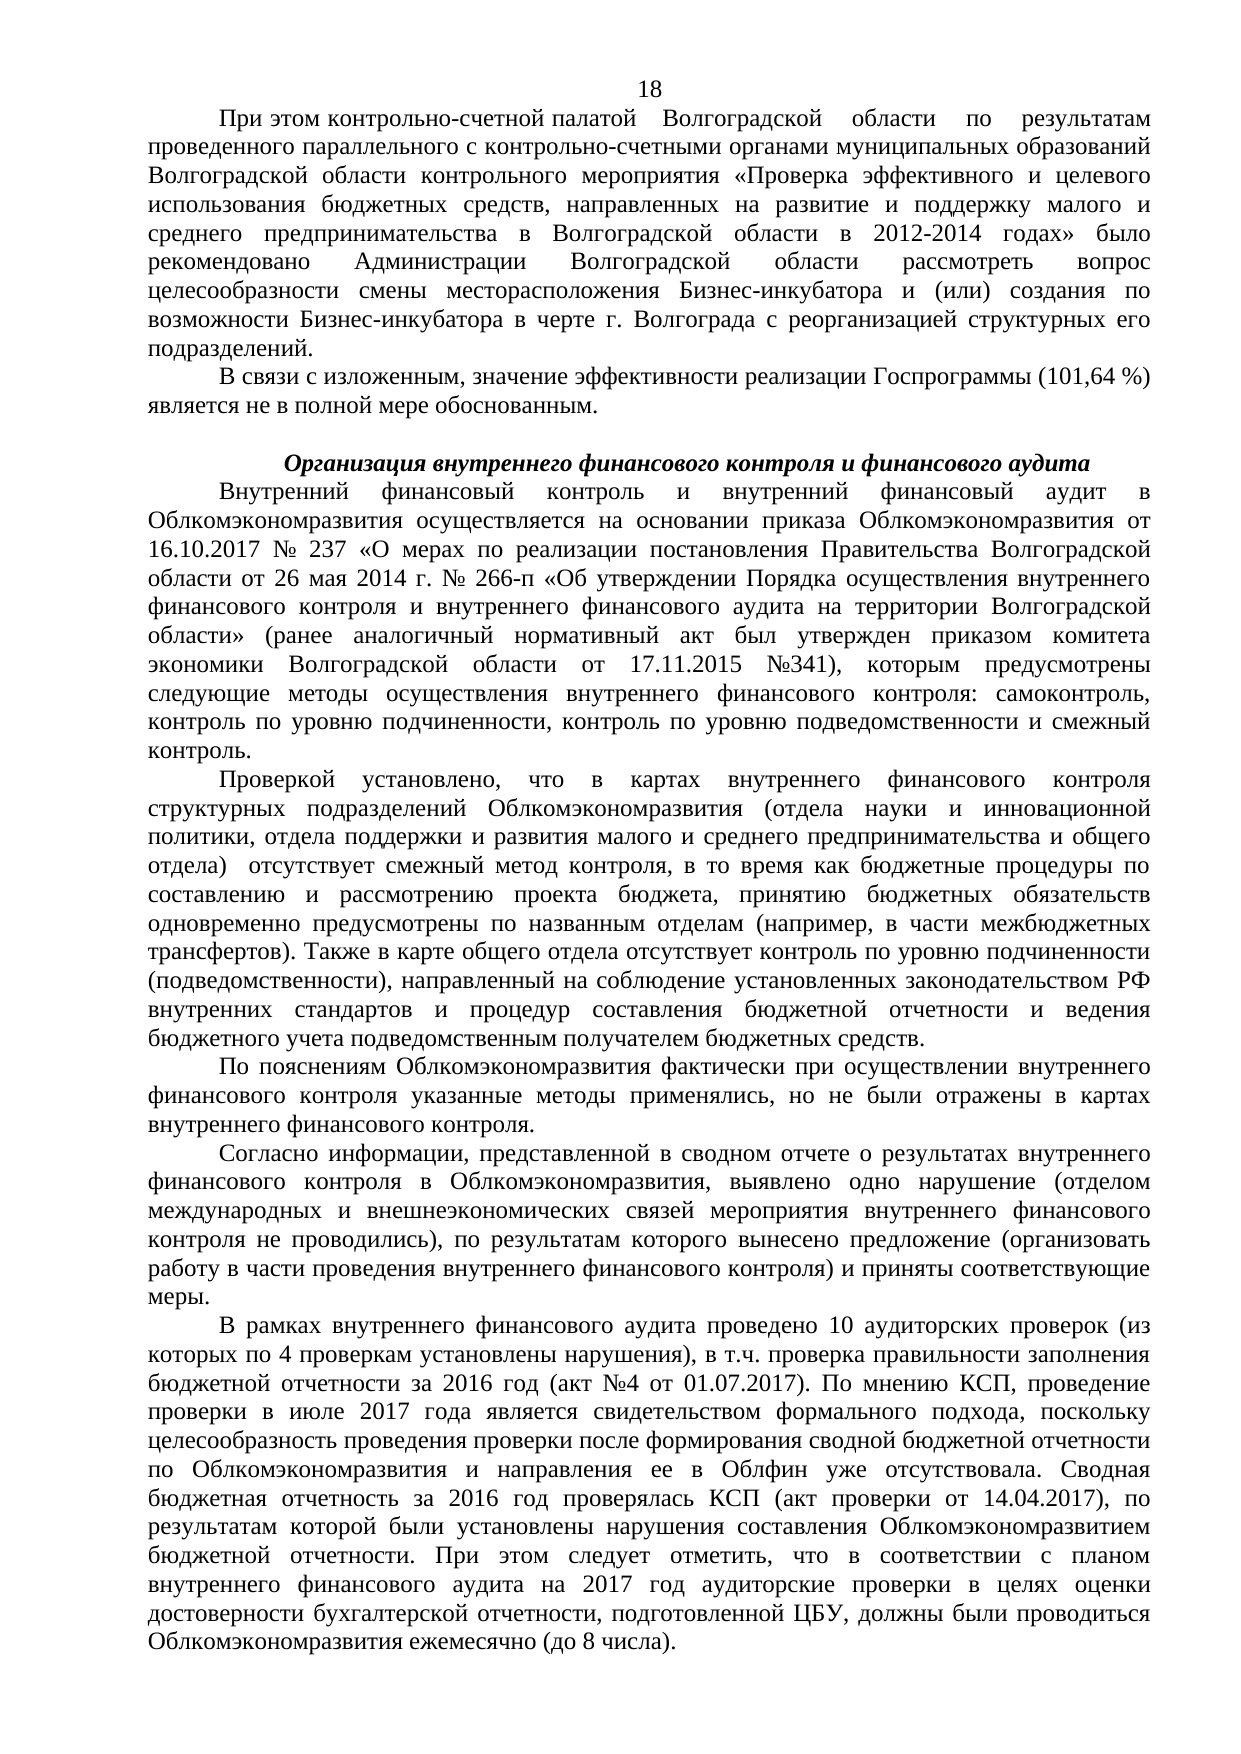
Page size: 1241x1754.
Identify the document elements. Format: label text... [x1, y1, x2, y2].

text При этом контрольно-счетной палатой Волгоградской области по результатам проведенного параллельного с контрольно-счетными органами муниципальных образований Волгоградской области контрольного мероприятия «Проверка эффективного и целевого использования бюджетных средств, направленных на развитие и поддержку малого и среднего предпринимательства в Волгоградской области в 2012-2014 годах» было рекомендовано Администрации Волгоградской области рассмотреть вопрос целесообразности смены месторасположения Бизнес-инкубатора и (или) создания по возможности Бизнес-инкубатора в черте г. Волгограда с реорганизацией структурных его подразделений. [148, 103, 1152, 361]
text В рамках внутреннего финансового аудита проведено 10 аудиторских проверок (из которых по 4 проверкам установлены нарушения), в т.ч. проверка правильности заполнения бюджетной отчетности за 2016 год (акт №4 от 01.07.2017). По мнению КСП, проведение проверки в июле 2017 года является свидетельством формального подхода, поскольку целесообразность проведения проверки после формирования сводной бюджетной отчетности по Облкомэкономразвития и направления ее в Облфин уже отсутствовала. Сводная бюджетная отчетность за 2016 год проверялась КСП (акт проверки от 14.04.2017), по результатам которой были установлены нарушения составления Облкомэкономразвитием бюджетной отчетности. При этом следует отметить, что в соответствии с планом внутреннего финансового аудита на 2017 год аудиторские проверки в целях оценки достоверности бухгалтерской отчетности, подготовленной ЦБУ, должны были проводиться Облкомэкономразвития ежемесячно (до 8 числа). [148, 1310, 1152, 1655]
text Согласно информации, представленной в сводном отчете о результатах внутреннего финансового контроля в Облкомэкономразвития, выявлено одно нарушение (отделом международных и внешнеэкономических связей мероприятия внутреннего финансового контроля не проводились), по результатам которого вынесено предложение (организовать работу в части проведения внутреннего финансового контроля) и приняты соответствующие меры. [148, 1138, 1152, 1310]
text Внутренний финансовый контроль и внутренний финансовый аудит в Облкомэкономразвития осуществляется на основании приказа Облкомэкономразвития от 16.10.2017 № 237 «О мерах по реализации постановления Правительства Волгоградской области от 26 мая 2014 г. № 266-п «Об утверждении Порядка осуществления внутреннего финансового контроля и внутреннего финансового аудита на территории Волгоградской области» (ранее аналогичный нормативный акт был утвержден приказом комитета экономики Волгоградской области от 17.11.2015 №341), которым предусмотрены следующие методы осуществления внутреннего финансового контроля: самоконтроль, контроль по уровню подчиненности, контроль по уровню подведомственности и смежный контроль. [148, 476, 1152, 764]
text По пояснениям Облкомэкономразвития фактически при осуществлении внутреннего финансового контроля указанные методы применялись, но не были отражены в картах внутреннего финансового контроля. [148, 1051, 1152, 1138]
text Организация внутреннего финансового контроля и финансового аудита [148, 448, 1152, 476]
text Проверкой установлено, что в картах внутреннего финансового контроля структурных подразделений Облкомэкономразвития (отдела науки и инновационной политики, отдела поддержки и развития малого и среднего предпринимательства и общего отдела) отсутствует смежный метод контроля, в то время как бюджетные процедуры по составлению и рассмотрению проекта бюджета, принятию бюджетных обязательств одновременно предусмотрены по названным отделам (например, в части межбюджетных трансфертов). Также в карте общего отдела отсутствует контроль по уровню подчиненности (подведомственности), направленный на соблюдение установленных законодательством РФ внутренних стандартов и процедур составления бюджетной отчетности и ведения бюджетного учета подведомственным получателем бюджетных средств. [148, 764, 1152, 1051]
text В связи с изложенным, значение эффективности реализации Госпрограммы (101,64 %) является не в полной мере обоснованным. [148, 361, 1152, 419]
